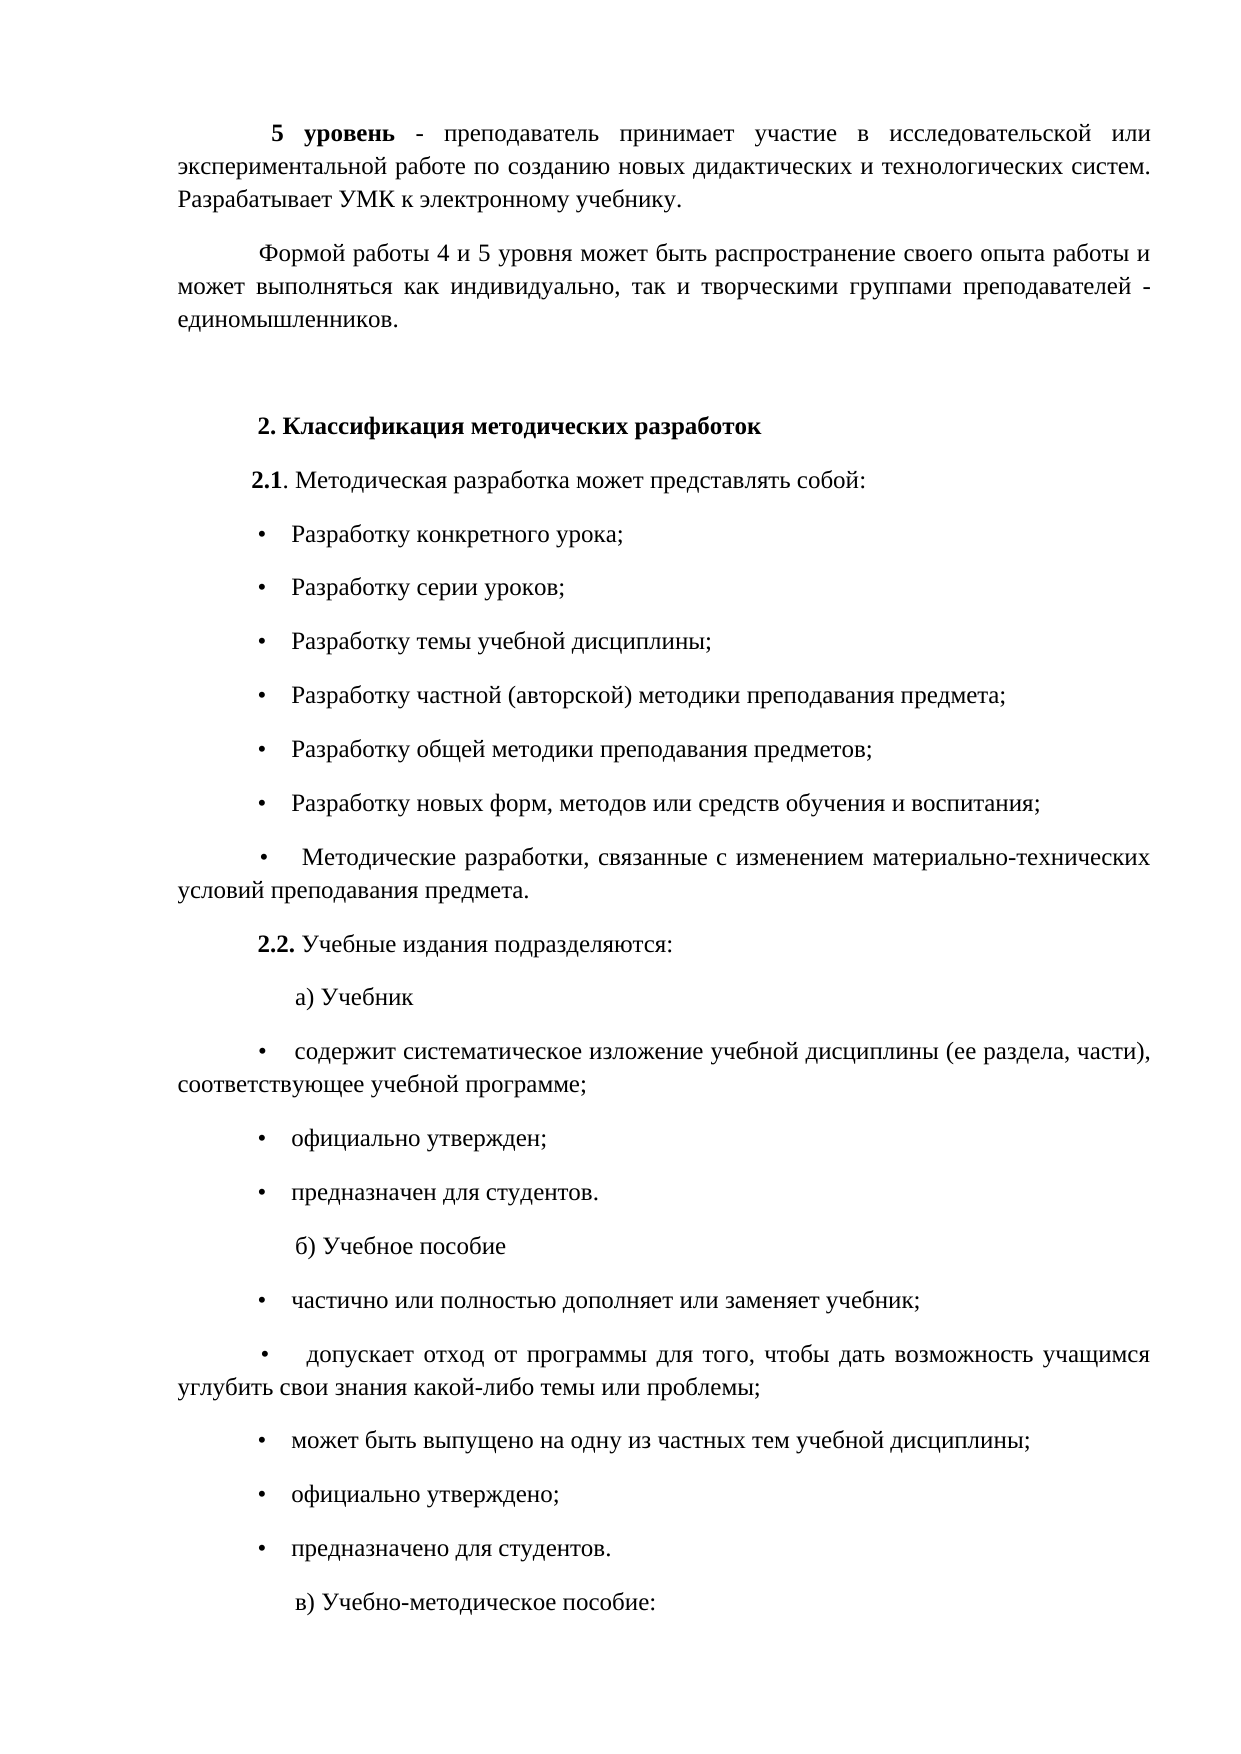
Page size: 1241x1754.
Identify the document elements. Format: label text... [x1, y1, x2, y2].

text • Разработку темы учебной дисциплины; [177, 626, 1152, 655]
text a) Учебник [177, 982, 1152, 1011]
text • Разработку серии уроков; [177, 572, 1152, 601]
text • официально утвержден; [177, 1123, 1152, 1152]
text • предназначено для студентов. [177, 1533, 1152, 1562]
text 2.1. Методическая разработка может представлять собой: [177, 465, 1152, 493]
text • частично или полностью дополняет или заменяет учебник; [177, 1285, 1152, 1313]
text • содержит систематическое изложение учебной дисциплины (ее раздела, части), соответствующее учебной программе; [177, 1036, 1152, 1098]
text • официально утверждено; [177, 1479, 1152, 1508]
text 2. Классификация методических разработок [177, 411, 1152, 440]
text 5 уровень - преподаватель принимает участие в исследовательской или экспериментальной работе по созданию новых дидактических и технологических систем. Разрабатывает УМК к электронному учебнику. [177, 118, 1152, 213]
text • предназначен для студентов. [177, 1177, 1152, 1206]
text • Разработку частной (авторской) методики преподавания предмета; [177, 680, 1152, 709]
text • может быть выпущено на одну из частных тем учебной дисциплины; [177, 1426, 1152, 1454]
text • Методические разработки, связанные с изменением материально-технических условий преподавания предмета. [177, 842, 1152, 903]
text 2.2. Учебные издания подразделяются: [177, 929, 1152, 957]
text • Разработку конкретного урока; [177, 519, 1152, 547]
text б) Учебное пособие [177, 1231, 1152, 1260]
text • Разработку общей методики преподавания предметов; [177, 734, 1152, 763]
text • Разработку новых форм, методов или средств обучения и воспитания; [177, 788, 1152, 817]
text Формой работы 4 и 5 уровня может быть распространение своего опыта работы и может выполняться как индивидуально, так и творческими группами преподавателей - единомышленников. [177, 238, 1152, 333]
text • допускает отход от программы для того, чтобы дать возможность учащимся углубить свои знания какой-либо темы или проблемы; [177, 1339, 1152, 1400]
text в) Учебно-методическое пособие: [177, 1587, 1152, 1616]
